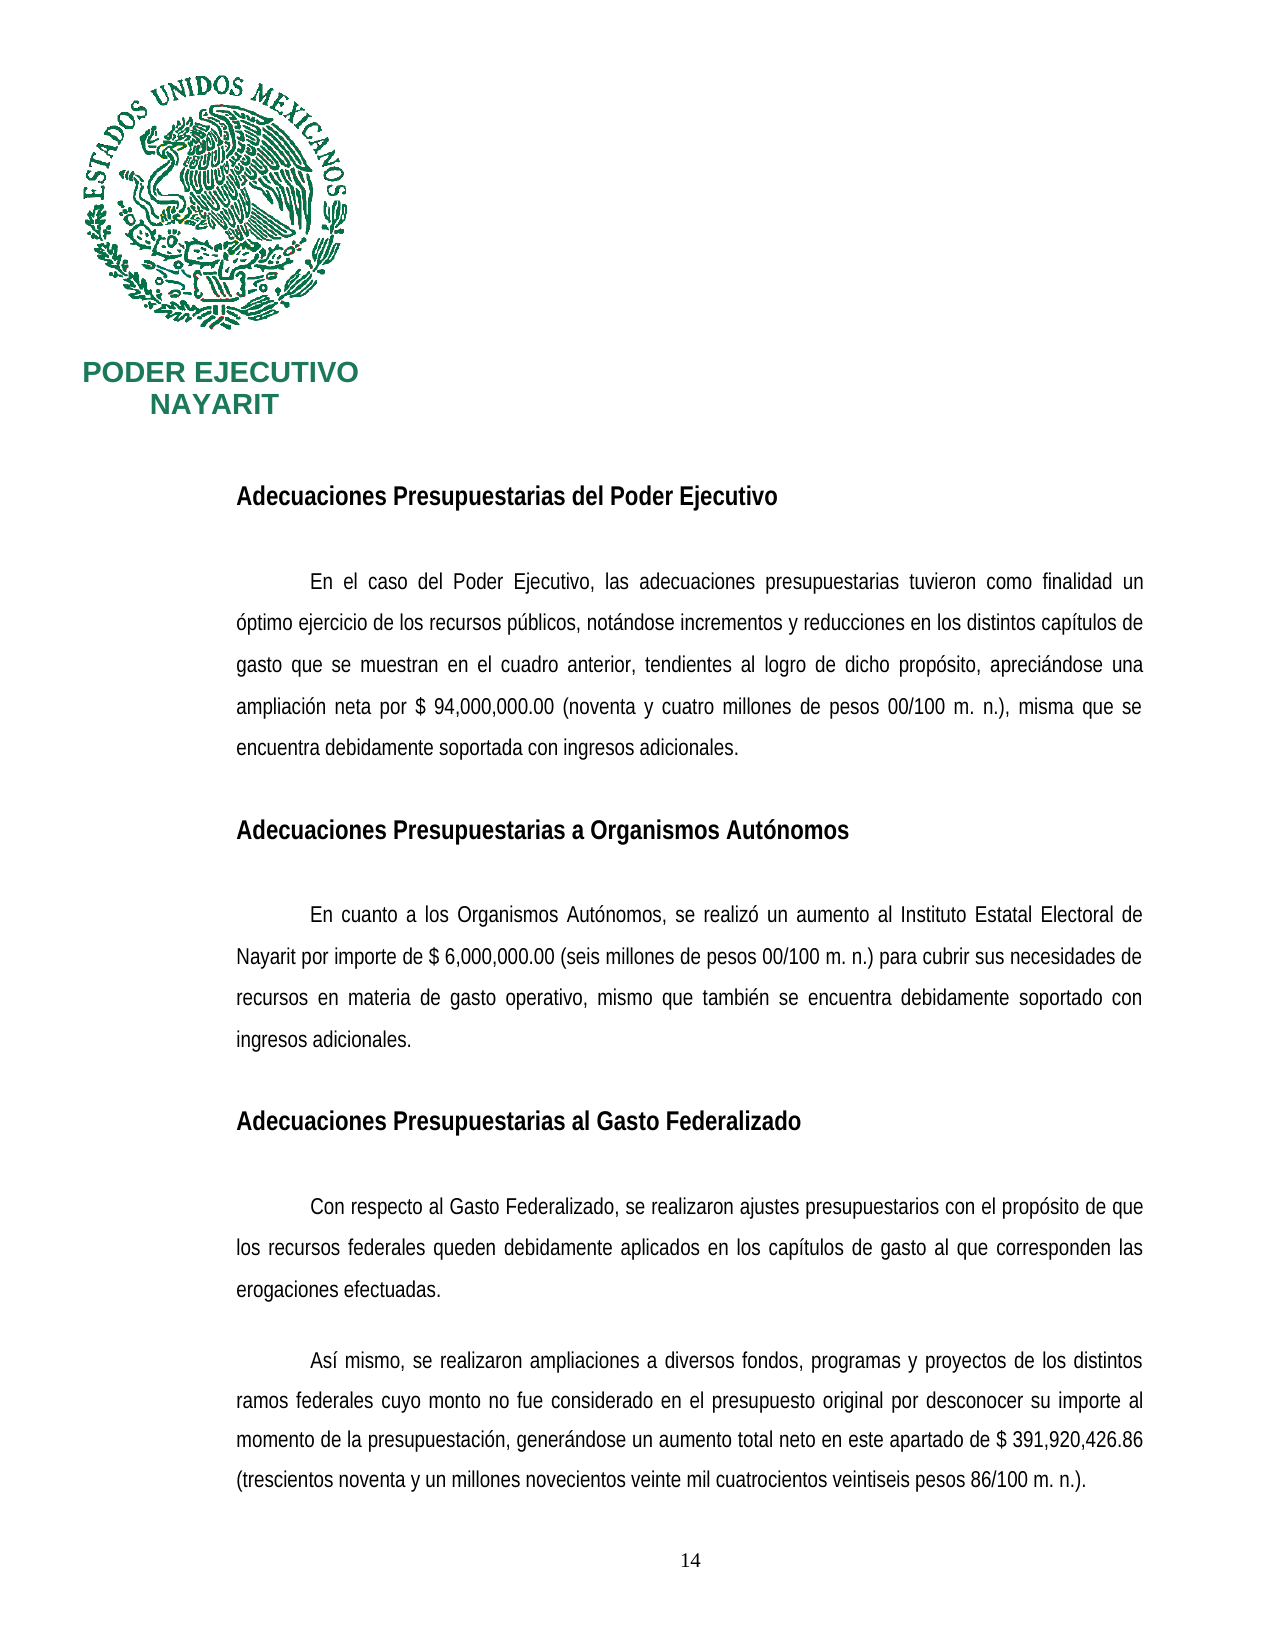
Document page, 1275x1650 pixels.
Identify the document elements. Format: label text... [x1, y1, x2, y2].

text Adecuaciones Presupuestarias al Gasto Federalizado [236, 1097, 1144, 1139]
text Adecuaciones Presupuestarias a Organismos Autónomos [236, 806, 1144, 847]
text En cuanto a los Organismos Autónomos, se realizó un aumento al Instituto Estatal Electoral de Nayarit por importe de $ 6,000,000.00 (seis millones de pesos 00/100 m. n.) para cubrir sus necesidades de recursos en materia de gasto operativo, mismo que también se encuentra debidamente soportado con ingresos adicionales. [236, 889, 1144, 1056]
text Con respecto al Gasto Federalizado, se realizaron ajustes presupuestarios con el propósito de que los recursos federales queden debidamente aplicados en los capítulos de gasto al que corresponden las erogaciones efectuadas. [236, 1181, 1144, 1306]
text Adecuaciones Presupuestarias del Poder Ejecutivo [236, 472, 1144, 514]
text En el caso del Poder Ejecutivo, las adecuaciones presupuestarias tuvieron como finalidad un óptimo ejercicio de los recursos públicos, notándose incrementos y reducciones en los distintos capítulos de gasto que se muestran en el cuadro anterior, tendientes al logro de dicho propósito, apreciándose una ampliación neta por $ 94,000,000.00 (noventa y cuatro millones de pesos 00/100 m. n.), misma que se encuentra debidamente soportada con ingresos adicionales. [236, 556, 1144, 764]
text Así mismo, se realizaron ampliaciones a diversos fondos, programas y proyectos de los distintos ramos federales cuyo monto no fue considerado en el presupuesto original por desconocer su importe al momento de la presupuestación, generándose un aumento total neto en este apartado de $ 391,920,426.86 (trescientos noventa y un millones novecientos veinte mil cuatrocientos veintiseis pesos 86/100 m. n.). [236, 1347, 1144, 1492]
picture [67, 61, 368, 349]
